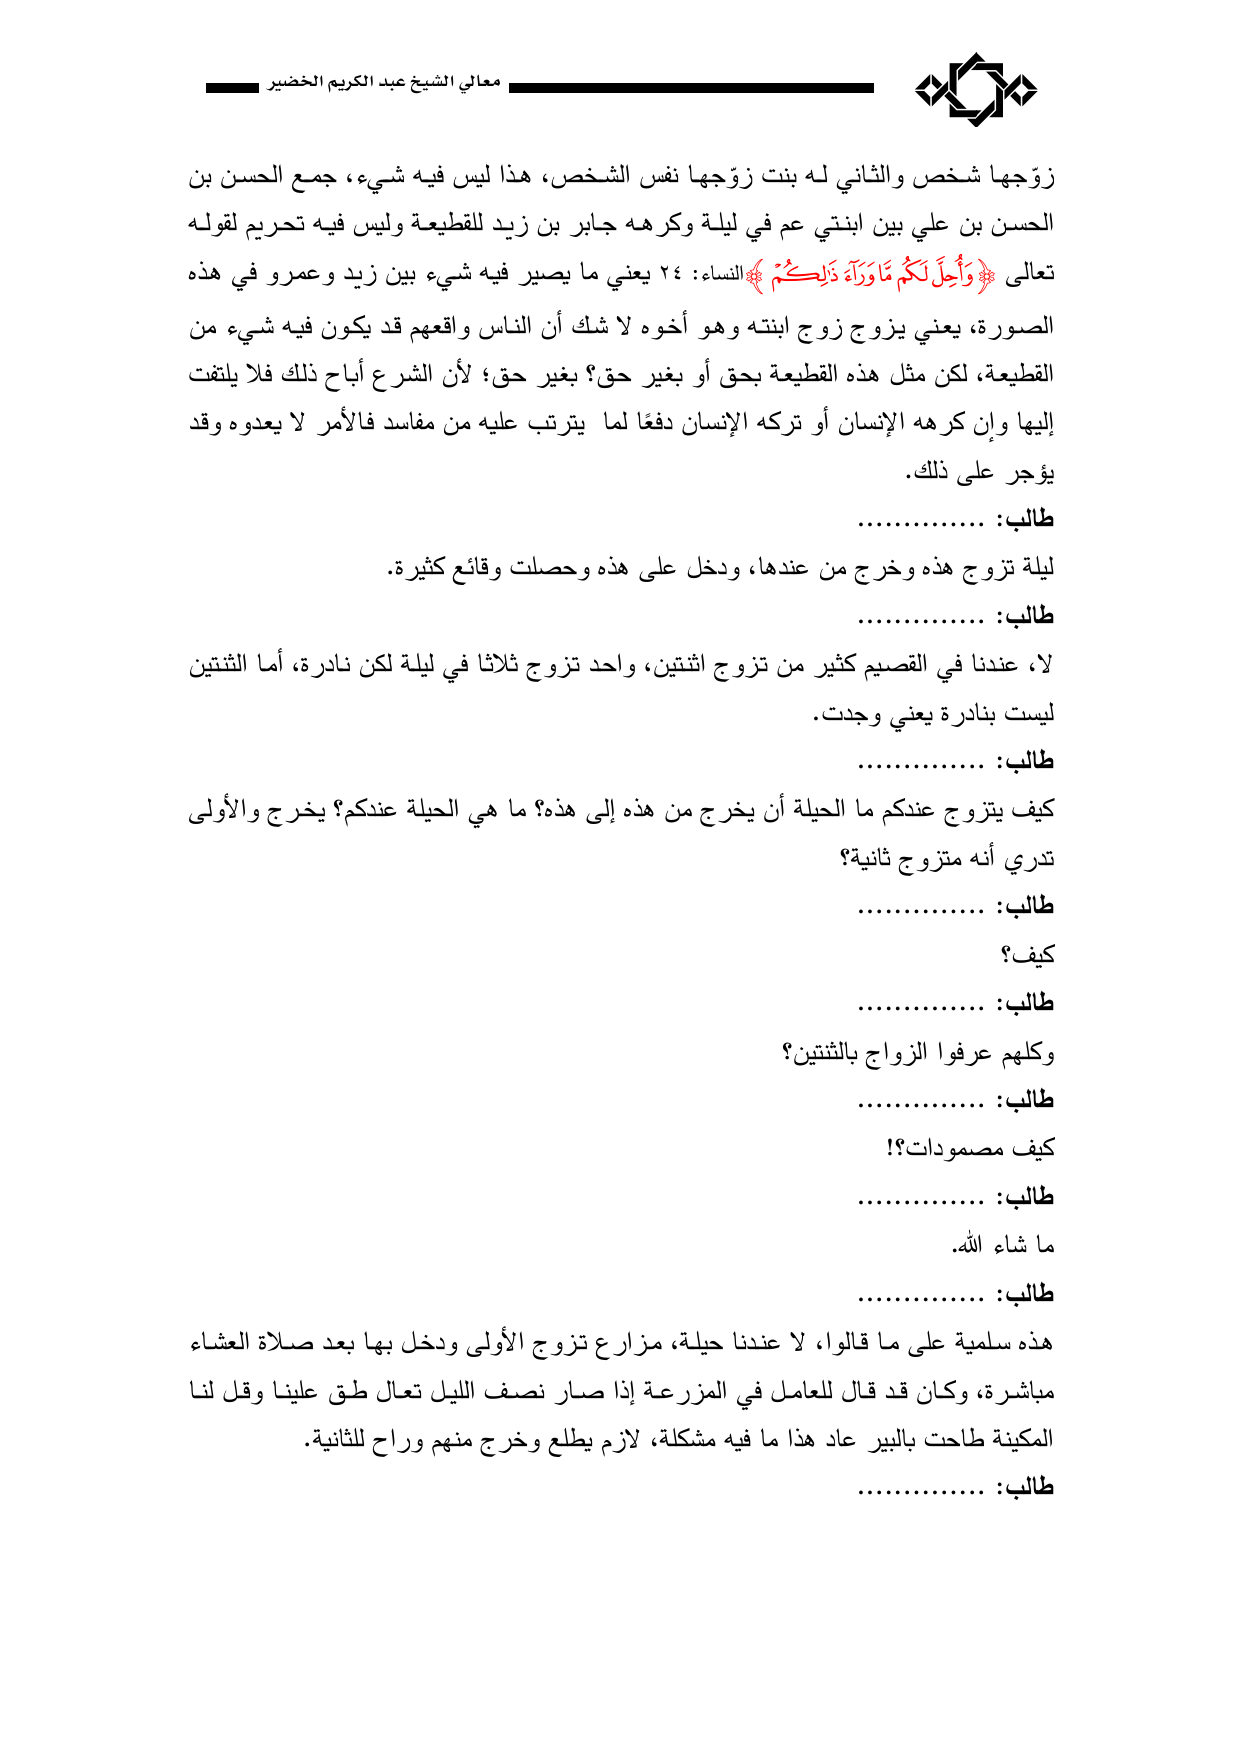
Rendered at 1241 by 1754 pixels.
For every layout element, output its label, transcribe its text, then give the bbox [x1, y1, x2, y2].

text هذه سلمية على ما قالوا، لا عندنا حيلة، مزارع تزوج الأولى ودخل بها بعد صلاة العشاء مباشرة، وكان قد قال للعامل في المزرعة إذا صار نصف الليل تعال طق علينا وقل لنا المكينة طاحت بالبير عاد هذا ما فيه مشكلة، لازم يطلع وخرج منهم وراح للثانية. [187, 1317, 1053, 1462]
text طالب: .............. [187, 881, 1053, 930]
text طالب: .............. [187, 1075, 1053, 1123]
text كيف؟ [187, 930, 1053, 978]
text طالب: .............. [187, 591, 1053, 639]
text كيف مصمودات؟! [187, 1123, 1053, 1172]
text طالب: .............. [187, 494, 1053, 542]
text لا، عندنا في القصيم كثير من تزوج اثنتين، واحد تزوج ثلاثا في ليلة لكن نادرة، أما الثنتين ليست بنادرة يعني وجدت. [187, 639, 1053, 736]
text طالب: .............. [187, 736, 1053, 784]
text كيف يتزوج عندكم ما الحيلة أن يخرج من هذه إلى هذه؟ ما هي الحيلة عندكم؟ يخرج والأولى تدري أنه متزوج ثانية؟ [187, 784, 1053, 881]
text ما شاء الله. [187, 1220, 1053, 1269]
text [187, 150, 1053, 494]
text طالب: .............. [187, 1462, 1053, 1511]
text طالب: .............. [187, 1172, 1053, 1220]
text ليلة تزوج هذه وخرج من عندها، ودخل على هذه وحصلت وقائع كثيرة. [187, 542, 1053, 591]
text طالب: .............. [187, 978, 1053, 1027]
text وكلهم عرفوا الزواج بالثنتين؟ [187, 1027, 1053, 1075]
text طالب: .............. [187, 1269, 1053, 1317]
